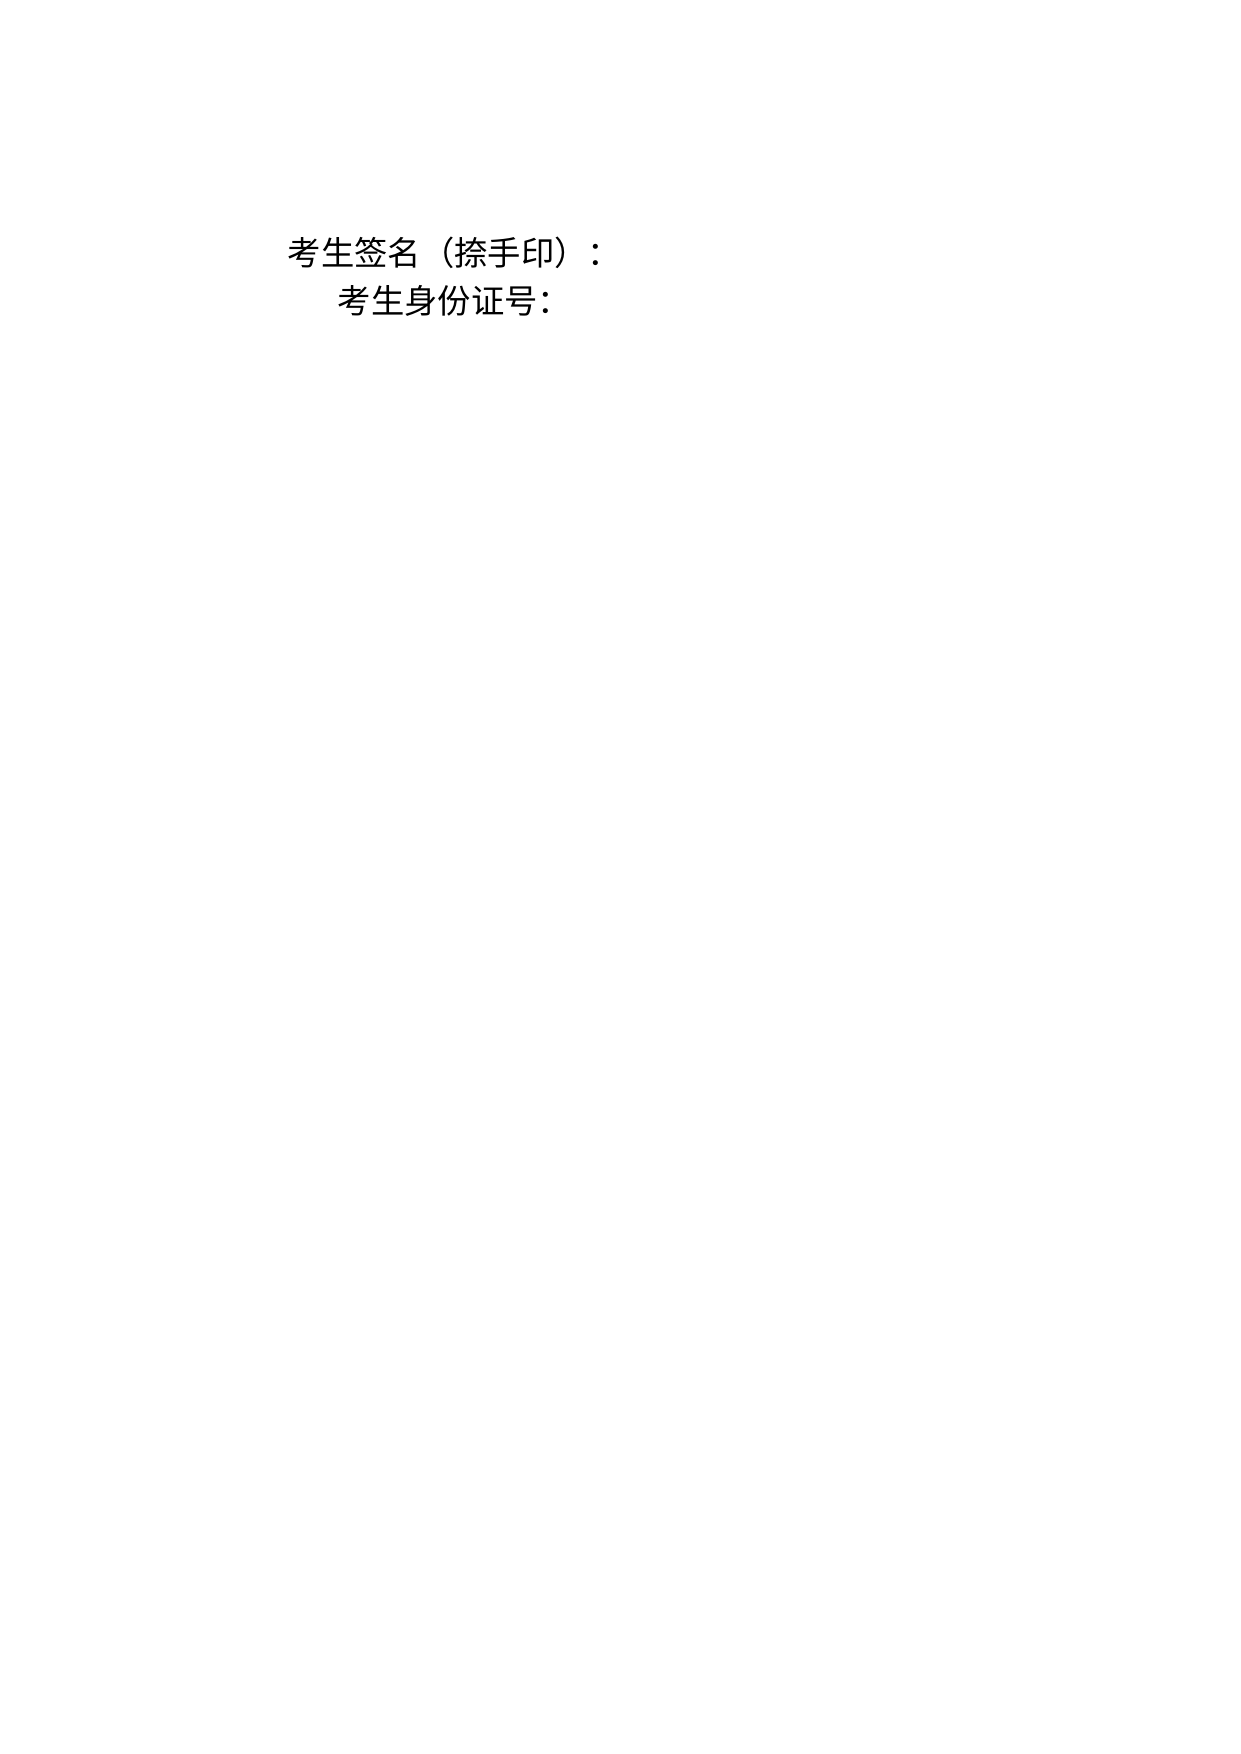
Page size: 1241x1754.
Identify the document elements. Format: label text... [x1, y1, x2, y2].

text 考生签名（捺手印）： [187, 227, 1053, 275]
text 考生身份证号： [187, 275, 1053, 323]
